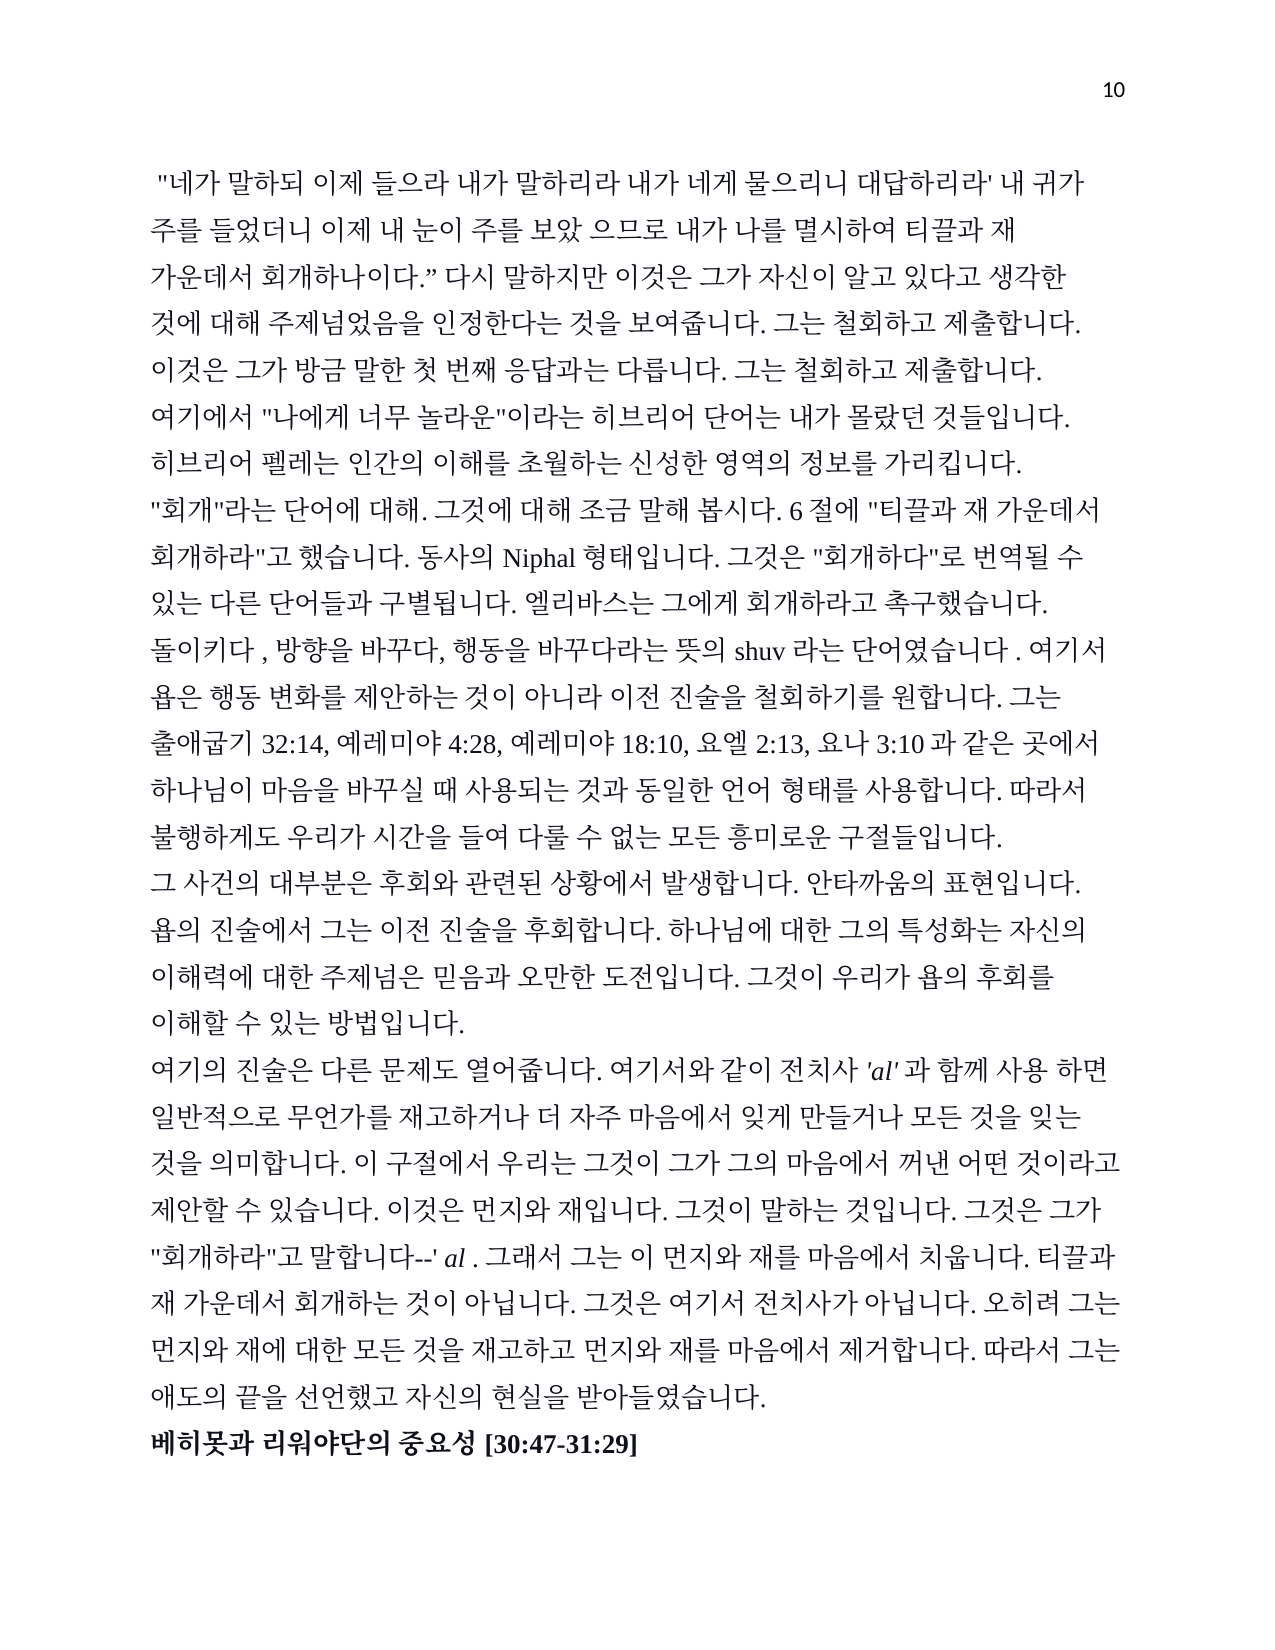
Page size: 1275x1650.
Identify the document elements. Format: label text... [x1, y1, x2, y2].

text 여기에서 "나에게 너무 놀라운"이라는 히브리어 단어는 내가 몰랐던 것들입니다. 히브리어 펠레는 인간의 이해를 초월하는 신성한 영역의 정보를 가리킵니다. [150, 402, 1125, 480]
text "회개"라는 단어에 대해. 그것에 대해 조금 말해 봅시다. 6절에 "티끌과 재 가운데서 회개하라"고 했습니다. 동사의 Niphal 형태입니다. 그것은 "회개하다"로 번역될 수 있는 다른 단어들과 구별됩니다. 엘리바스는 그에게 회개하라고 촉구했습니다. 돌이키다 , 방향을 바꾸다, 행동을 바꾸다라는 뜻의 shuv 라는 단어였습니다 . 여기서 욥은 행동 변화를 제안하는 것이 아니라 이전 진술을 철회하기를 원합니다. 그는 출애굽기 32:14, 예레미야 4:28, 예레미야 18:10, 요엘 2:13, 요나 3:10과 같은 곳에서 하나님이 마음을 바꾸실 때 사용되는 것과 동일한 언어 형태를 사용합니다. 따라서 불행하게도 우리가 시간을 들여 다룰 수 없는 모든 흥미로운 구절들입니다. [150, 495, 1125, 853]
text 여기의 진술은 다른 문제도 열어줍니다. 여기서와 같이 전치사 'al' 과 함께 사용 하면 일반적으로 무언가를 재고하거나 더 자주 마음에서 잊게 만들거나 모든 것을 잊는 것을 의미합니다. 이 구절에서 우리는 그것이 그가 그의 마음에서 꺼낸 어떤 것이라고 제안할 수 있습니다. 이것은 먼지와 재입니다. 그것이 말하는 것입니다. 그것은 그가 "회개하라"고 말합니다--' al . 그래서 그는 이 먼지와 재를 마음에서 치웁니다. 티끌과 재 가운데서 회개하는 것이 아닙니다. 그것은 여기서 전치사가 아닙니다. 오히려 그는 먼지와 재에 대한 모든 것을 재고하고 먼지와 재를 마음에서 제거합니다. 따라서 그는 애도의 끝을 선언했고 자신의 현실을 받아들였습니다. [150, 1055, 1125, 1413]
text 베히못과 리워야단의 중요성 [30:47-31:29] [150, 1429, 1125, 1460]
text "네가 말하되 이제 들으라 내가 말하리라 내가 네게 물으리니 대답하리라' 내 귀가 주를 들었더니 이제 내 눈이 주를 보았 으므로 내가 나를 멸시하여 티끌과 재 가운데서 회개하나이다.” 다시 말하지만 이것은 그가 자신이 알고 있다고 생각한 것에 대해 주제넘었음을 인정한다는 것을 보여줍니다. 그는 철회하고 제출합니다. 이것은 그가 방금 말한 첫 번째 응답과는 다릅니다. 그는 철회하고 제출합니다. [150, 169, 1125, 386]
text 그 사건의 대부분은 후회와 관련된 상황에서 발생합니다. 안타까움의 표현입니다. 욥의 진술에서 그는 이전 진술을 후회합니다. 하나님에 대한 그의 특성화는 자신의 이해력에 대한 주제넘은 믿음과 오만한 도전입니다. 그것이 우리가 욥의 후회를 이해할 수 있는 방법입니다. [150, 869, 1125, 1040]
